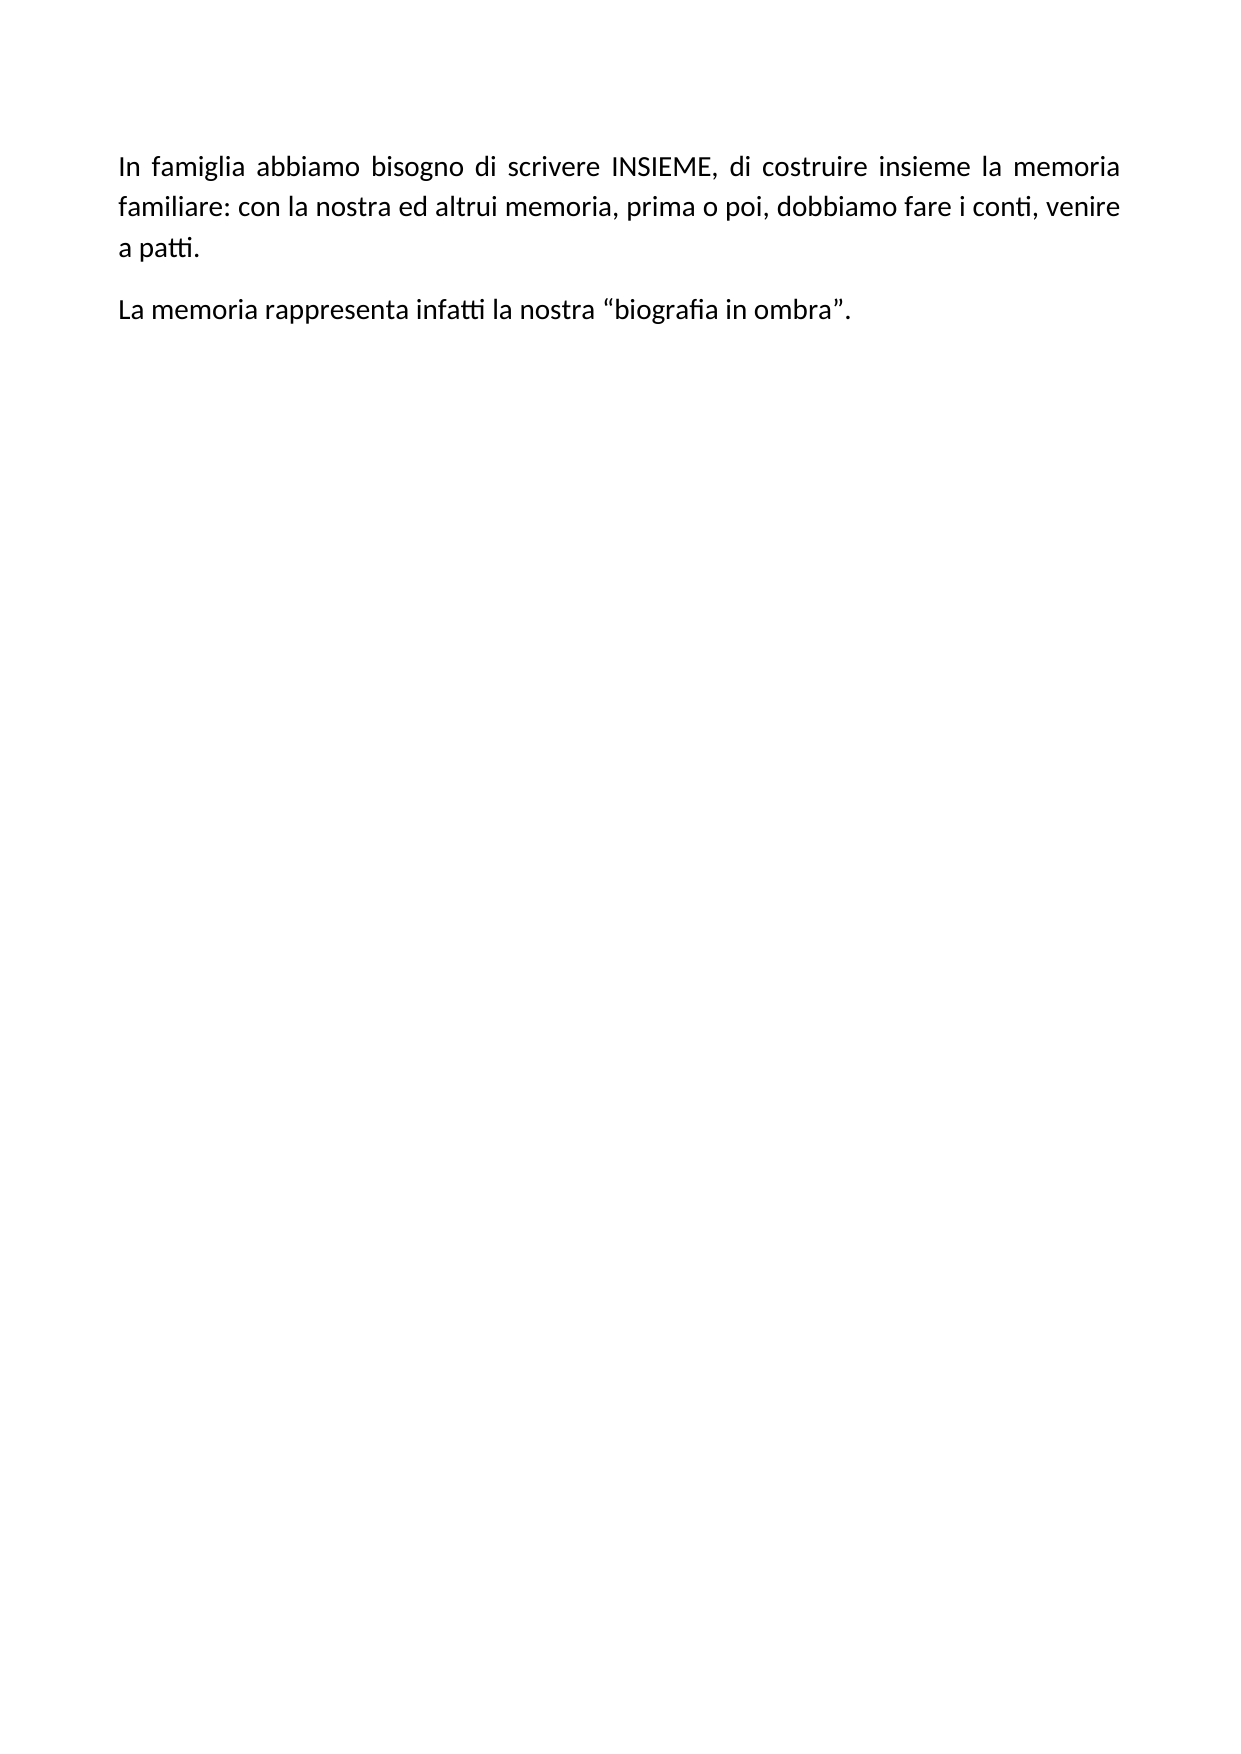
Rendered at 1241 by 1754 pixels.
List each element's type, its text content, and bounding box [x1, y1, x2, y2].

text In famiglia abbiamo bisogno di scrivere INSIEME, di costruire insieme la memoria familiare: con la nostra ed altrui memoria, prima o poi, dobbiamo fare i conti, venire a patti. [118, 148, 1122, 265]
text La memoria rappresenta infatti la nostra “biografia in ombra”. [118, 291, 1122, 327]
